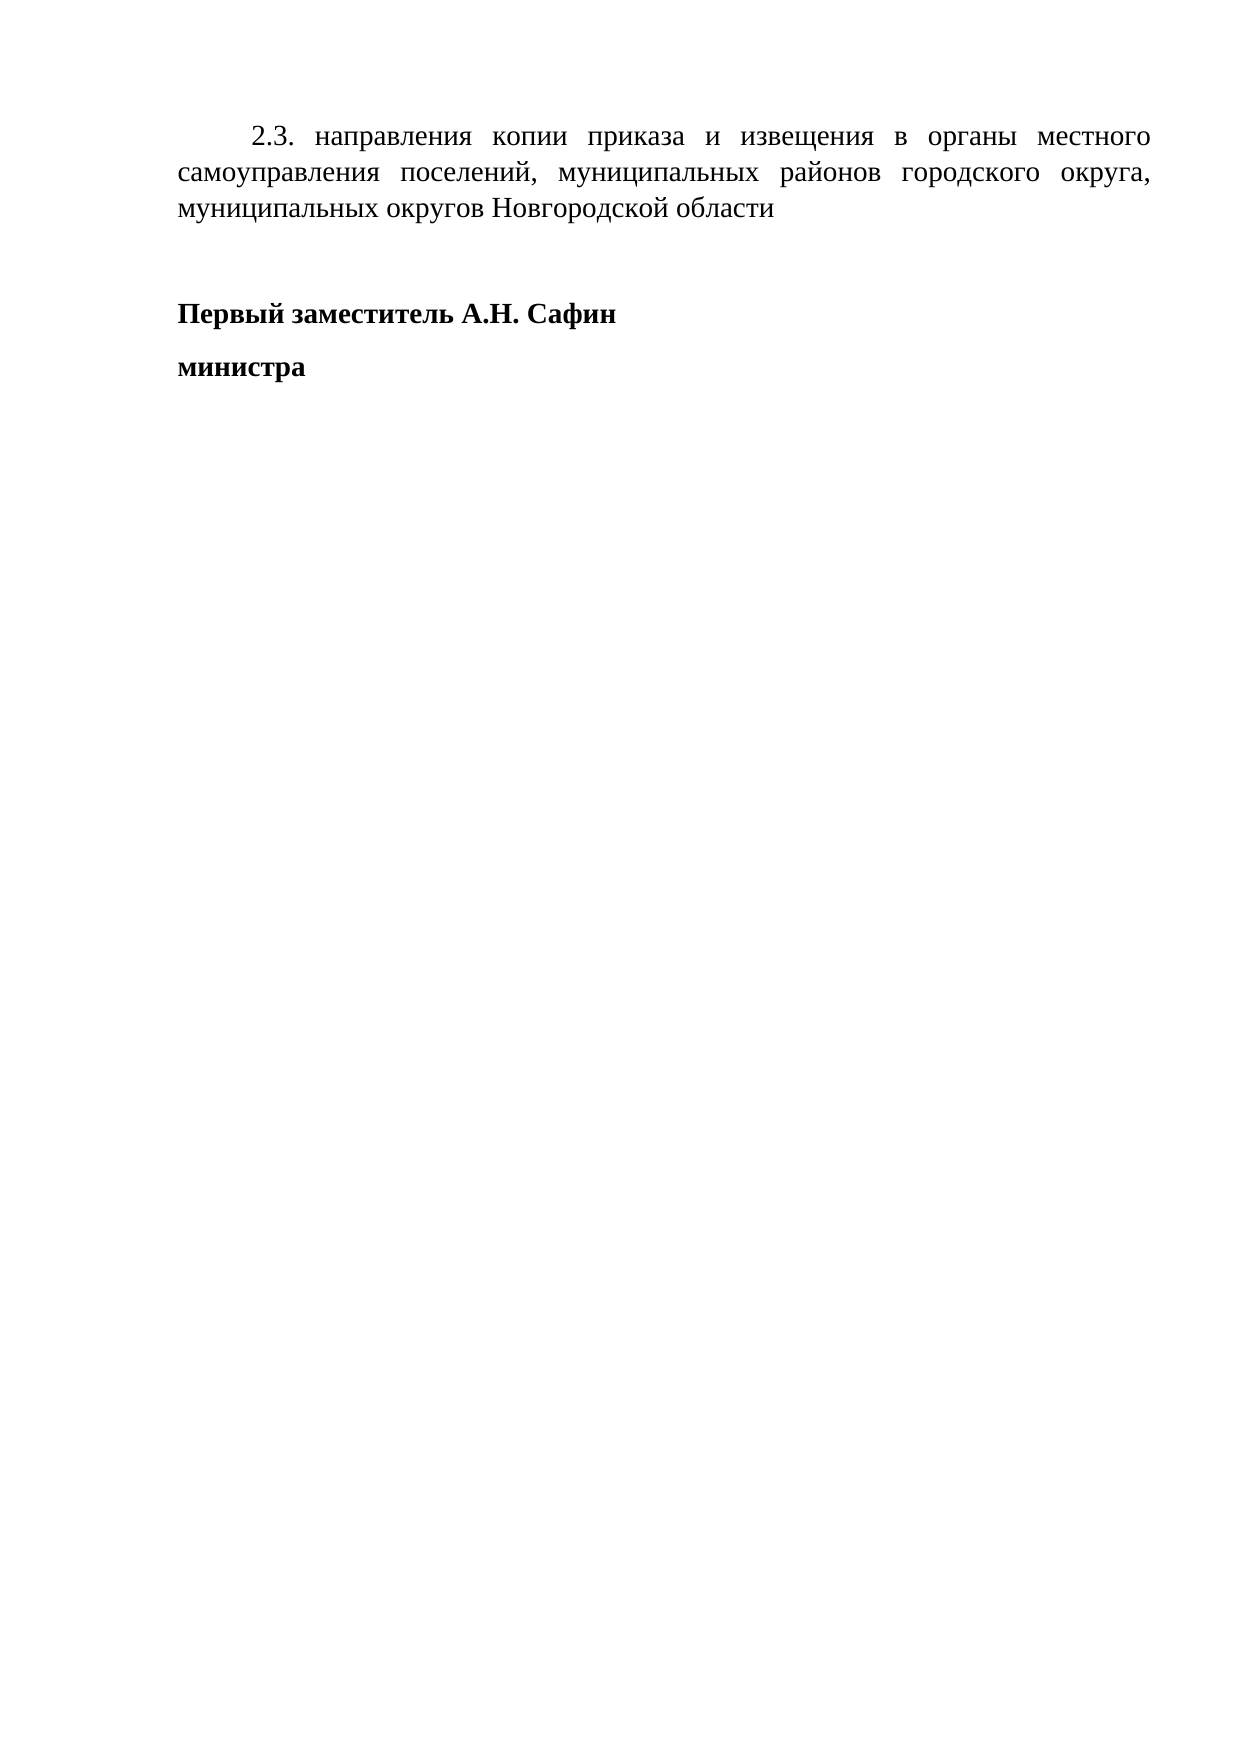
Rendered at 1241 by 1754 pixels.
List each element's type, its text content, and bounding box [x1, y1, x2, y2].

text Первый заместитель А.Н. Сафин [177, 296, 1152, 329]
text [177, 118, 1152, 224]
text министра [177, 349, 1152, 382]
